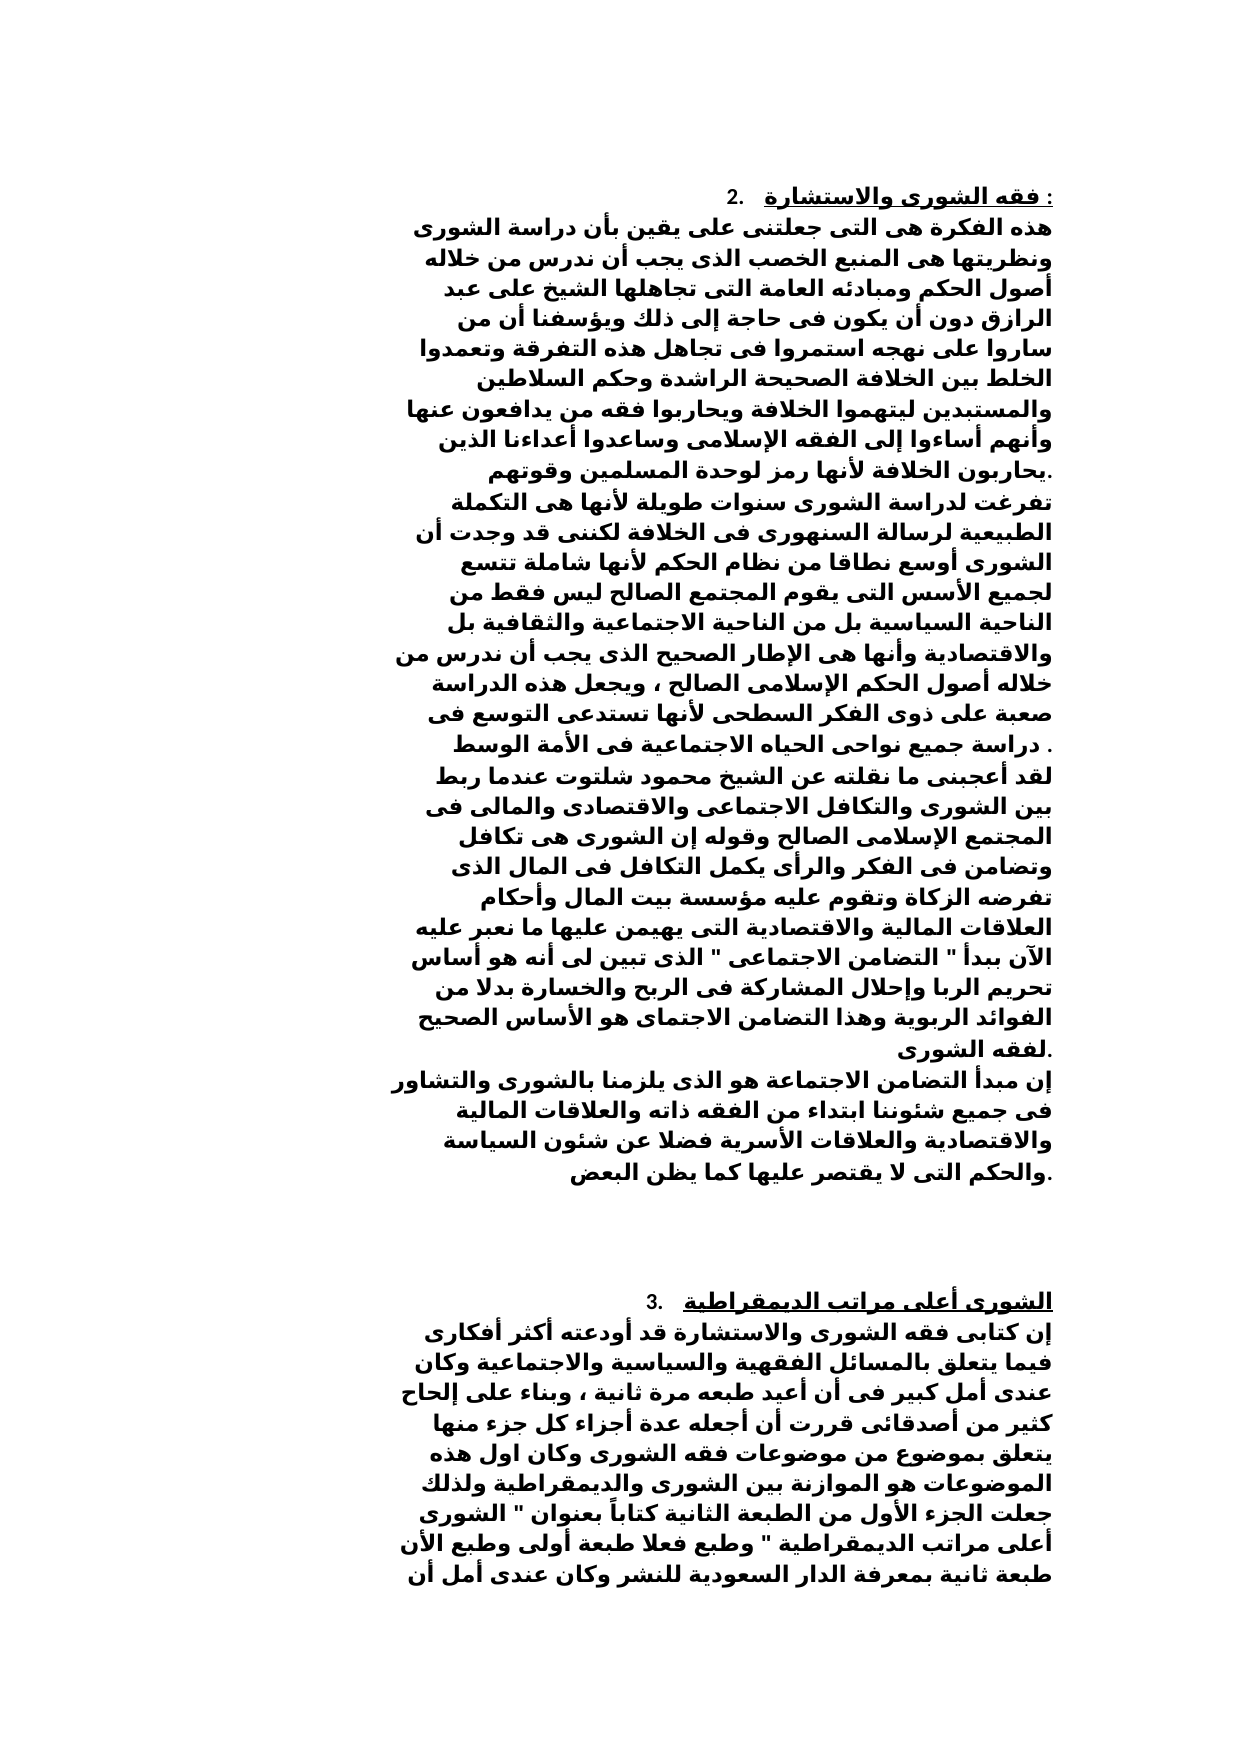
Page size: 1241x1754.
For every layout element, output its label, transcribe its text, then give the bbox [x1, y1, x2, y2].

list تفرغت لدراسة الشورى سنوات طويلة لأنها هى التكملة الطبيعية لرسالة السنهورى فى الخلافة لكننى قد وجدت أن الشورى أوسع نطاقا من نظام الحكم لأنها شاملة تتسع لجميع الأسس التى يقوم المجتمع الصالح ليس فقط من الناحية السياسية بل من الناحية الاجتماعية والثقافية بل والاقتصادية وأنها هى الإطار الصحيح الذى يجب أن ندرس من خلاله أصول الحكم الإسلامى الصالح ، ويجعل هذه الدراسة صعبة على ذوى الفكر السطحى لأنها تستدعى التوسع فى دراسة جميع نواحى الحياه الاجتماعية فى الأمة الوسط . [391, 488, 1053, 758]
list الشورى أعلى مراتب الديمقراطية [225, 1287, 1053, 1315]
list لقد أعجبنى ما نقلته عن الشيخ محمود شلتوت عندما ربط بين الشورى والتكافل الاجتماعى والاقتصادى والمالى فى المجتمع الإسلامى الصالح وقوله إن الشورى هى تكافل وتضامن فى الفكر والرأى يكمل التكافل فى المال الذى تفرضه الزكاة وتقوم عليه مؤسسة بيت المال وأحكام العلاقات المالية والاقتصادية التى يهيمن عليها ما نعبر عليه الآن ببدأ " التضامن الاجتماعى " الذى تبين لى أنه هو أساس تحريم الربا وإحلال المشاركة فى الربح والخسارة بدلا من الفوائد الربوية وهذا التضامن الاجتماى هو الأساس الصحيح لفقه الشورى. [391, 763, 1053, 1063]
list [391, 1319, 1053, 1587]
list إن مبدأ التضامن الاجتماعة هو الذى يلزمنا بالشورى والتشاور فى جميع شئوننا ابتداء من الفقه ذاته والعلاقات المالية والاقتصادية والعلاقات الأسرية فضلا عن شئون السياسة والحكم التى لا يقتصر عليها كما يظن البعض. [391, 1067, 1053, 1186]
list هذه الفكرة هى التى جعلتنى على يقين بأن دراسة الشورى ونظريتها هى المنبع الخصب الذى يجب أن ندرس من خلاله أصول الحكم ومبادئه العامة التى تجاهلها الشيخ على عبد الرازق دون أن يكون فى حاجة إلى ذلك ويؤسفنا أن من ساروا على نهجه استمروا فى تجاهل هذه التفرقة وتعمدوا الخلط بين الخلافة الصحيحة الراشدة وحكم السلاطين والمستبدين ليتهموا الخلافة ويحاربوا فقه من يدافعون عنها وأنهم أساءوا إلى الفقه الإسلامى وساعدوا أعداءنا الذين يحاربون الخلافة لأنها رمز لوحدة المسلمين وقوتهم. [391, 214, 1053, 484]
list فقه الشورى والاستشارة : [225, 182, 1053, 210]
